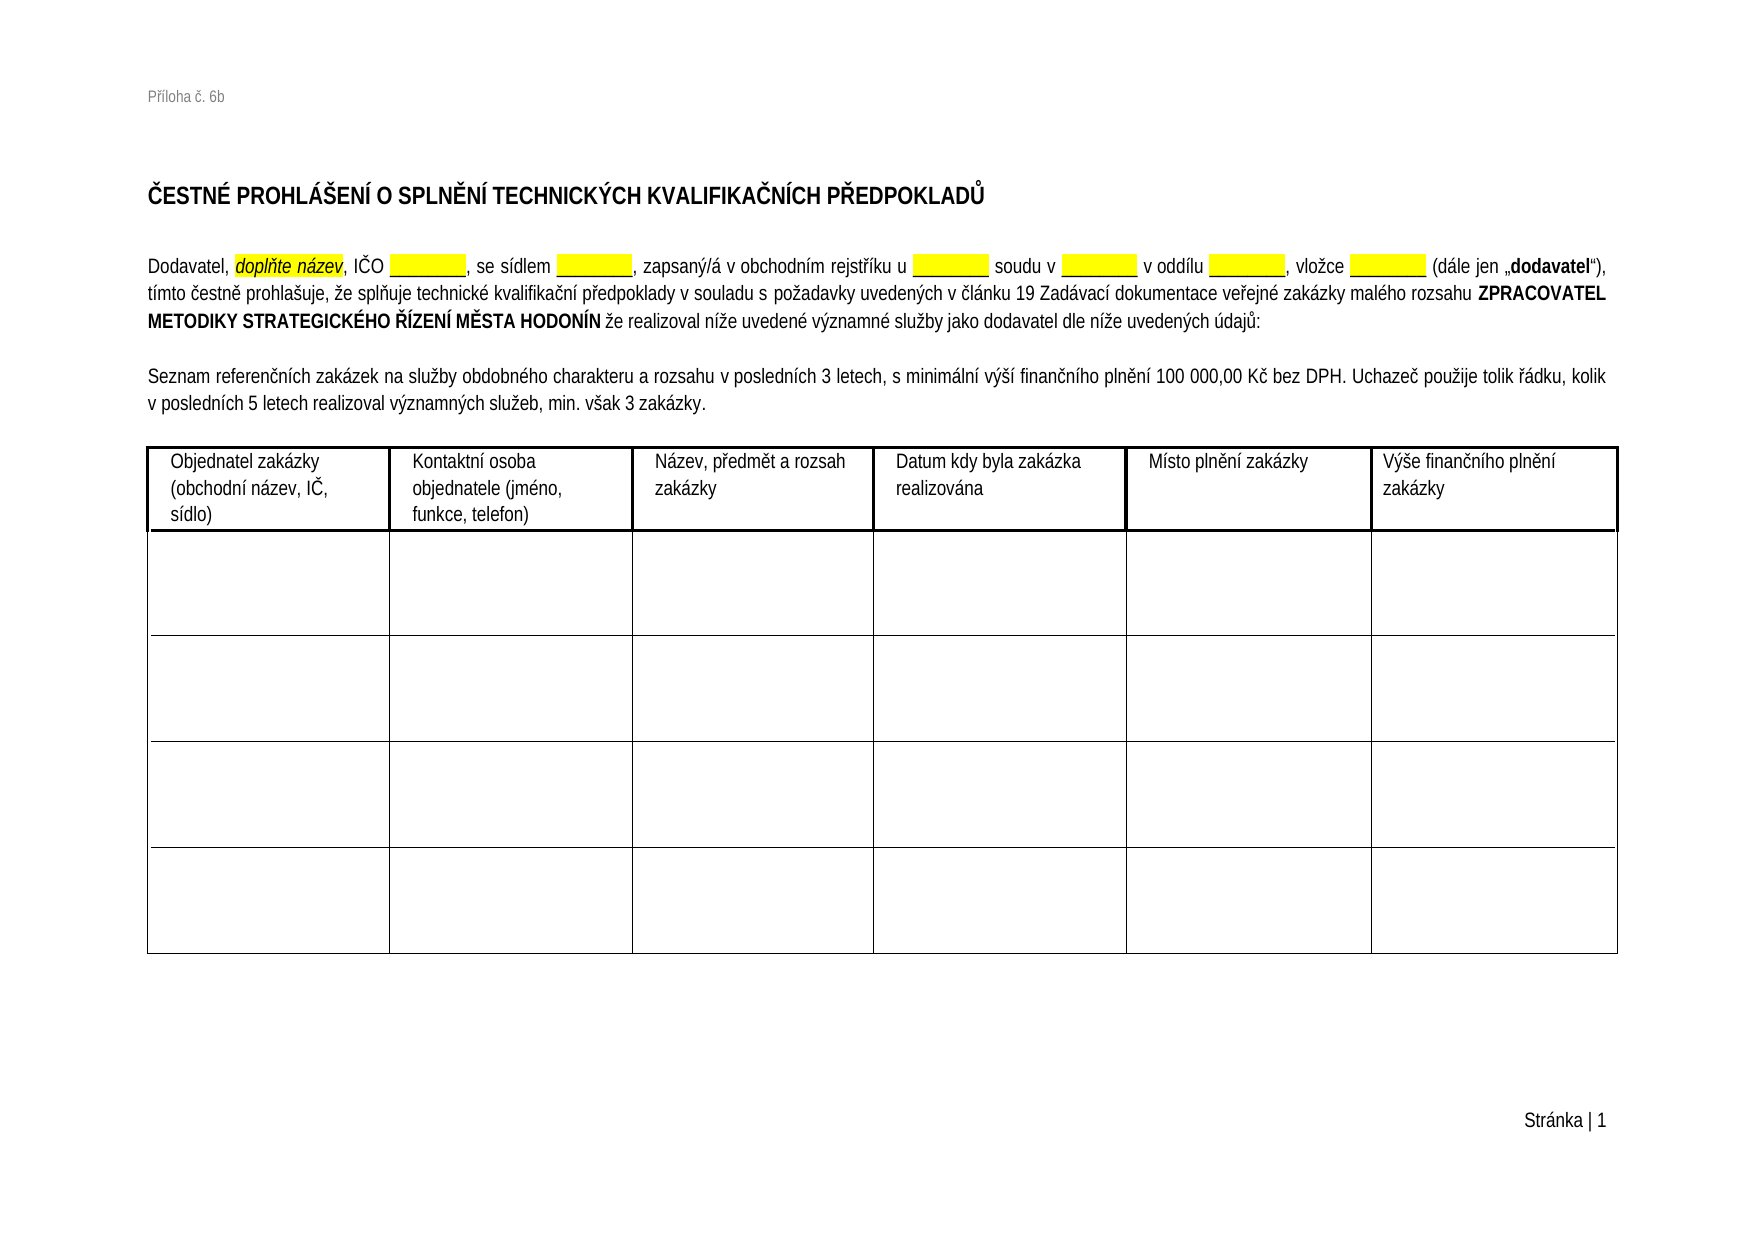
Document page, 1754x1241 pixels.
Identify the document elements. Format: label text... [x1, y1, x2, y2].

table_cell [148, 847, 389, 953]
table_cell [874, 636, 1126, 741]
table_cell [874, 848, 1126, 953]
table_cell [390, 848, 632, 953]
table_cell [1372, 847, 1617, 953]
table_cell [148, 741, 389, 847]
table_cell [633, 532, 873, 635]
table_cell [148, 529, 389, 635]
table_cell [390, 636, 632, 741]
table_header [634, 449, 872, 529]
table_cell [1372, 741, 1617, 847]
table_header Výše finančního plnění zakázky [1373, 449, 1616, 529]
table_cell [633, 636, 873, 741]
table_cell [1372, 635, 1617, 741]
text ČESTNÉ PROHLÁŠENÍ O SPLNĚNÍ TECHNICKÝCH KVALIFIKAČNÍCH PŘEDPOKLADŮ [148, 181, 1606, 209]
table_cell [633, 742, 873, 847]
table_cell [874, 532, 1126, 635]
table_cell [874, 742, 1126, 847]
table_header [1128, 449, 1370, 529]
table_cell [633, 848, 873, 953]
table_header [875, 449, 1124, 529]
table_cell [390, 742, 632, 847]
text Seznam referenčních zakázek na služby obdobného charakteru a rozsahu v posledních 3 letech, s minimální výší finančního plnění 100 000,00 Kč bez DPH. Uchazeč použije tolik řádku, kolik v posledních 5 letech realizoval významných služeb, min. však 3 zakázky. [148, 363, 1606, 415]
table_cell [1372, 529, 1617, 635]
table_header [149, 449, 388, 529]
table_cell [1127, 742, 1371, 847]
text Dodavatel, doplňte název, IČO ________, se sídlem ________, zapsaný/á v obchodním rejstříku u ________ soudu v ________ v oddílu ________, vložce ________ (dále jen „dodavatel“), tímto čestně prohlašuje, že splňuje technické kvalifikační předpoklady v souladu s požadavky uvedených v článku 19 Zadávací dokumentace veřejné zakázky malého rozsahu ZPRACOVATEL METODIKY STRATEGICKÉHO ŘÍZENÍ MĚSTA HODONÍN že realizoval níže uvedené významné služby jako dodavatel dle níže uvedených údajů: [148, 253, 1606, 332]
table_cell [390, 532, 632, 635]
table_header [391, 449, 631, 529]
table_cell [1127, 532, 1371, 635]
table_cell [148, 635, 389, 741]
table_cell [1127, 636, 1371, 741]
table_cell [1127, 848, 1371, 953]
